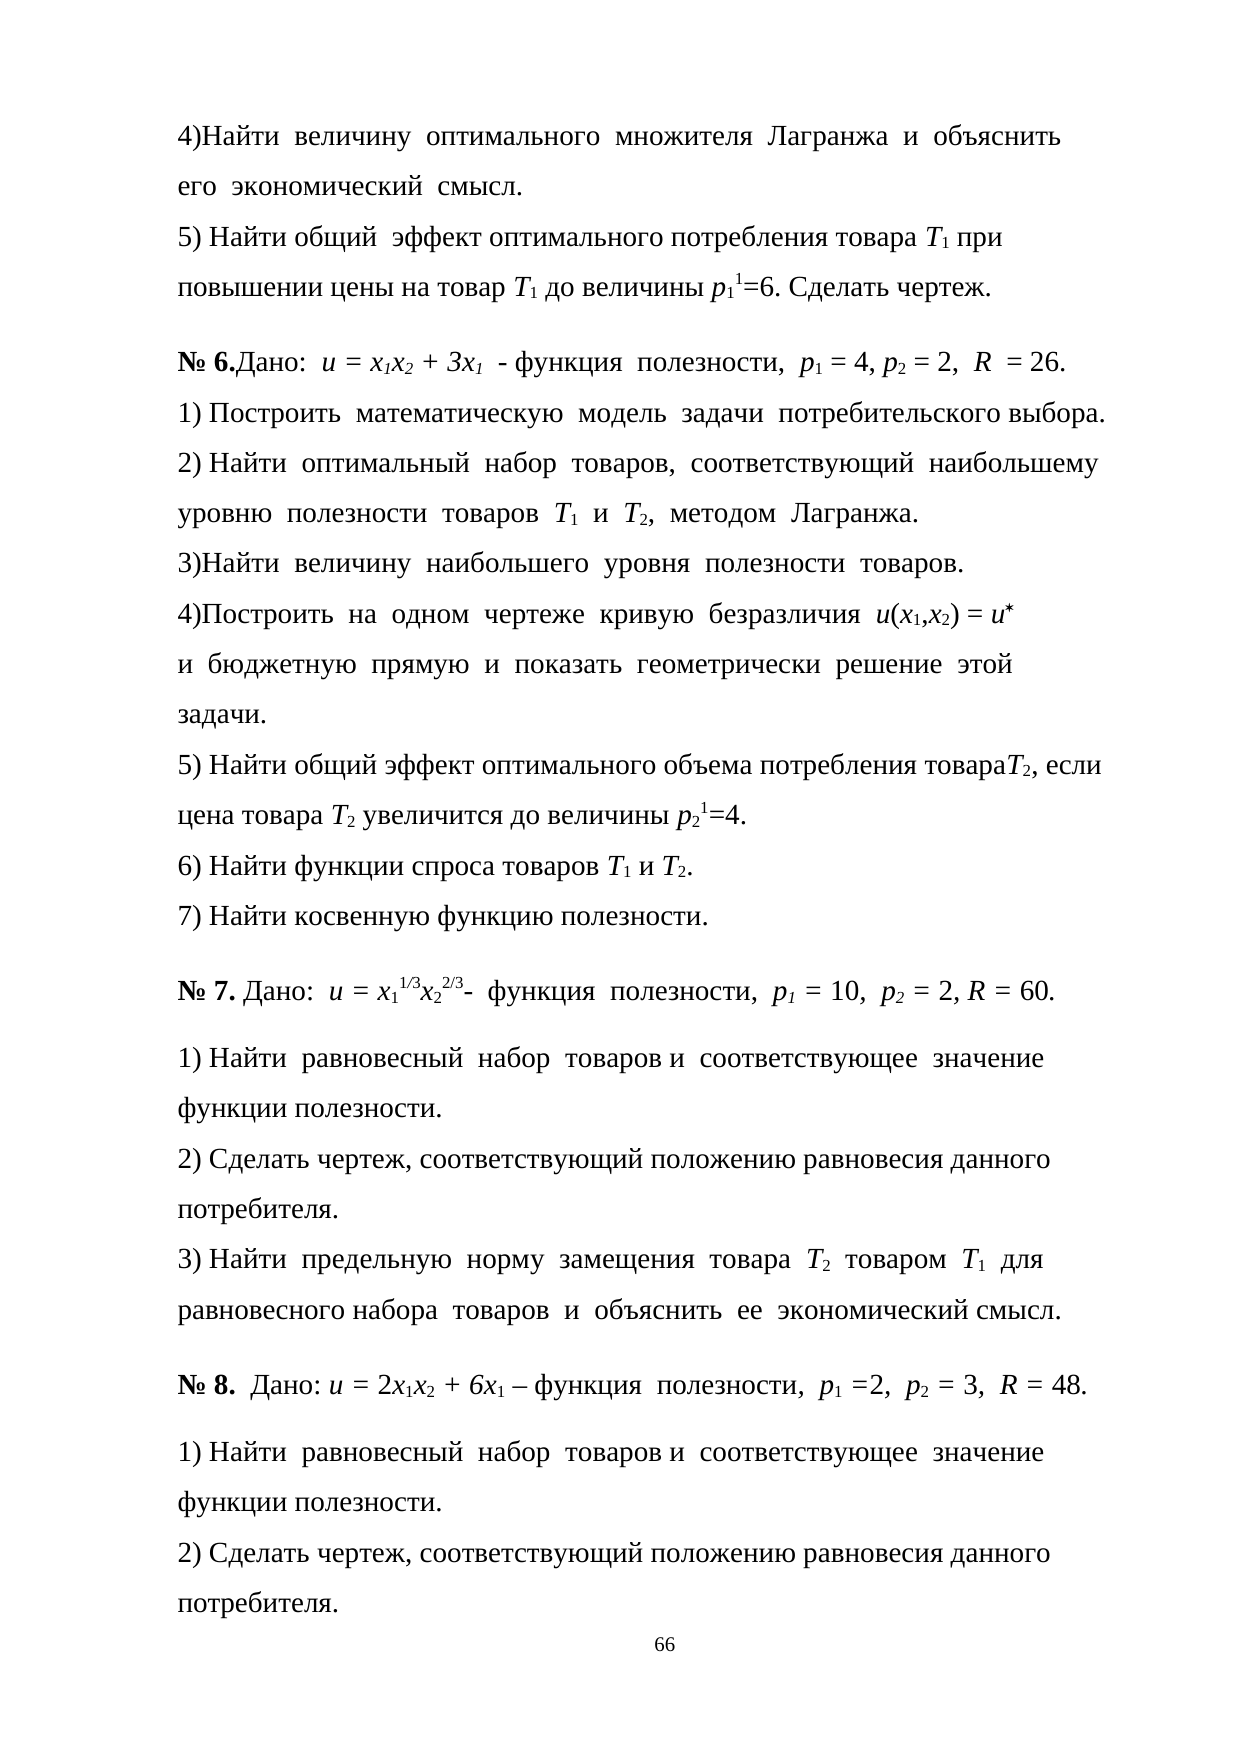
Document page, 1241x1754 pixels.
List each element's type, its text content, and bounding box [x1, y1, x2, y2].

text 1) Построить математическую модель задачи потребительского выбора. [177, 395, 1152, 428]
text 2) Сделать чертеж, соответствующий положению равновесия данного потребителя. [177, 1535, 1152, 1619]
text 1) Найти равновесный набор товаров и соответствующее значение [177, 1434, 1152, 1468]
text 2) Сделать чертеж, соответствующий положению равновесия данного потребителя. [177, 1141, 1152, 1225]
text 3)Найти величину наибольшего уровня полезности товаров. [177, 546, 1152, 579]
text 6) Найти функции спроса товаров Т1 и Т2. [177, 848, 1152, 881]
text повышении цены на товар Т1 до величины р11=6. Сделать чертеж. [177, 269, 1152, 303]
text функции полезности. [177, 1091, 1152, 1124]
text 5) Найти общий эффект оптимального объема потребления товараТ2, если цена товара Т2 увеличится до величины р21=4. [177, 747, 1152, 831]
text и бюджетную прямую и показать геометрически решение этой задачи. [177, 646, 1152, 730]
text равновесного набора товаров и объяснить ее экономический смысл. [177, 1292, 1152, 1325]
text № 6.Дано: u = x1x2 + 3x1 - функция полезности, p1 = 4, p2 = 2, R = 26. [177, 344, 1152, 378]
text 2) Найти оптимальный набор товаров, соответствующий наибольшему уровню полезности товаров Т1 и Т2, методом Лагранжа. [177, 445, 1152, 529]
text 1) Найти равновесный набор товаров и соответствующее значение [177, 1040, 1152, 1074]
text 5) Найти общий эффект оптимального потребления товара Т1 при [177, 219, 1152, 252]
text функции полезности. [177, 1484, 1152, 1518]
text № 7. Дано: u = х11/3х22/3- функция полезности, p1 = 10, p2 = 2, R = 60. [177, 973, 1152, 1007]
text 3) Найти предельную норму замещения товара Т2 товаром Т1 для [177, 1242, 1152, 1275]
text № 8. Дано: u = 2x1x2 + 6x1 – функция полезности, p1 =2, p2 = 3, R = 48. [177, 1367, 1152, 1401]
text 4)Построить на одном чертеже кривую безразличия u(x1,x2) = u [177, 596, 1152, 629]
text 7) Найти косвенную функцию полезности. [177, 898, 1152, 931]
text 4)Найти величину оптимального множителя Лагранжа и объяснить [177, 118, 1152, 152]
text его экономический смысл. [177, 168, 1152, 202]
